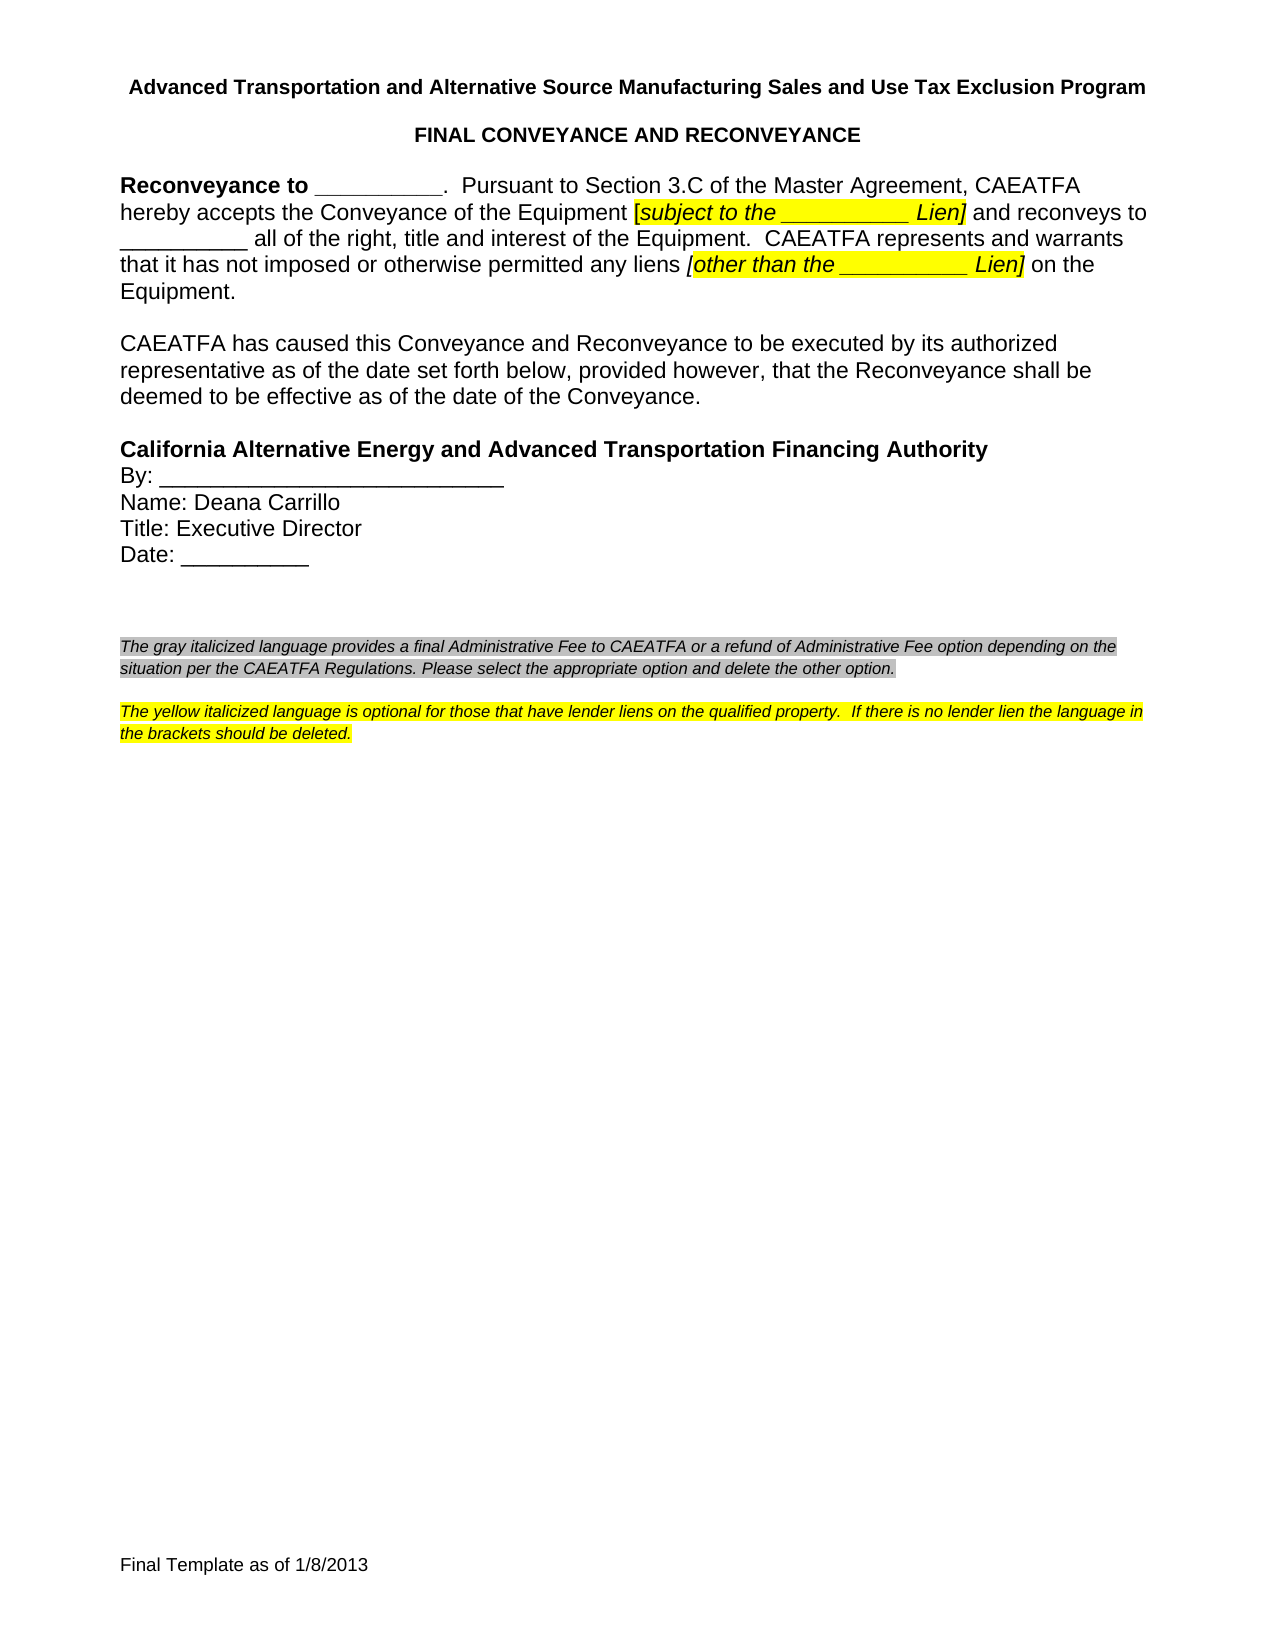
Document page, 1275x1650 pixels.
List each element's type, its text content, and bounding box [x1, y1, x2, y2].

text Reconveyance to __________. Pursuant to Section 3.C of the Master Agreement, CAEATFA hereby accepts the Conveyance of the Equipment [subject to the __________ Lien] and reconveys to __________ all of the right, title and interest of the Equipment. CAEATFA represents and warrants that it has not imposed or otherwise permitted any liens [other than the __________ Lien] on the Equipment. [120, 172, 1155, 304]
text Title: Executive Director [120, 515, 1155, 541]
text CAEATFA has caused this Conveyance and Reconveyance to be executed by its authorized representative as of the date set forth below, provided however, that the Reconveyance shall be deemed to be effective as of the date of the Conveyance. [120, 330, 1155, 409]
text California Alternative Energy and Advanced Transportation Financing Authority [120, 436, 1155, 462]
text Name: Deana Carrillo [120, 488, 1155, 515]
text The gray italicized language provides a final Administrative Fee to CAEATFA or a refund of Administrative Fee option depending on the situation per the CAEATFA Regulations. Please select the appropriate option and delete the other option. [120, 637, 1155, 678]
text The yellow italicized language is optional for those that have lender liens on the qualified property. If there is no lender lien the language in the brackets should be deleted. [120, 702, 1155, 743]
text By: ___________________________ [120, 462, 1155, 488]
text Date: __________ [120, 541, 1155, 568]
